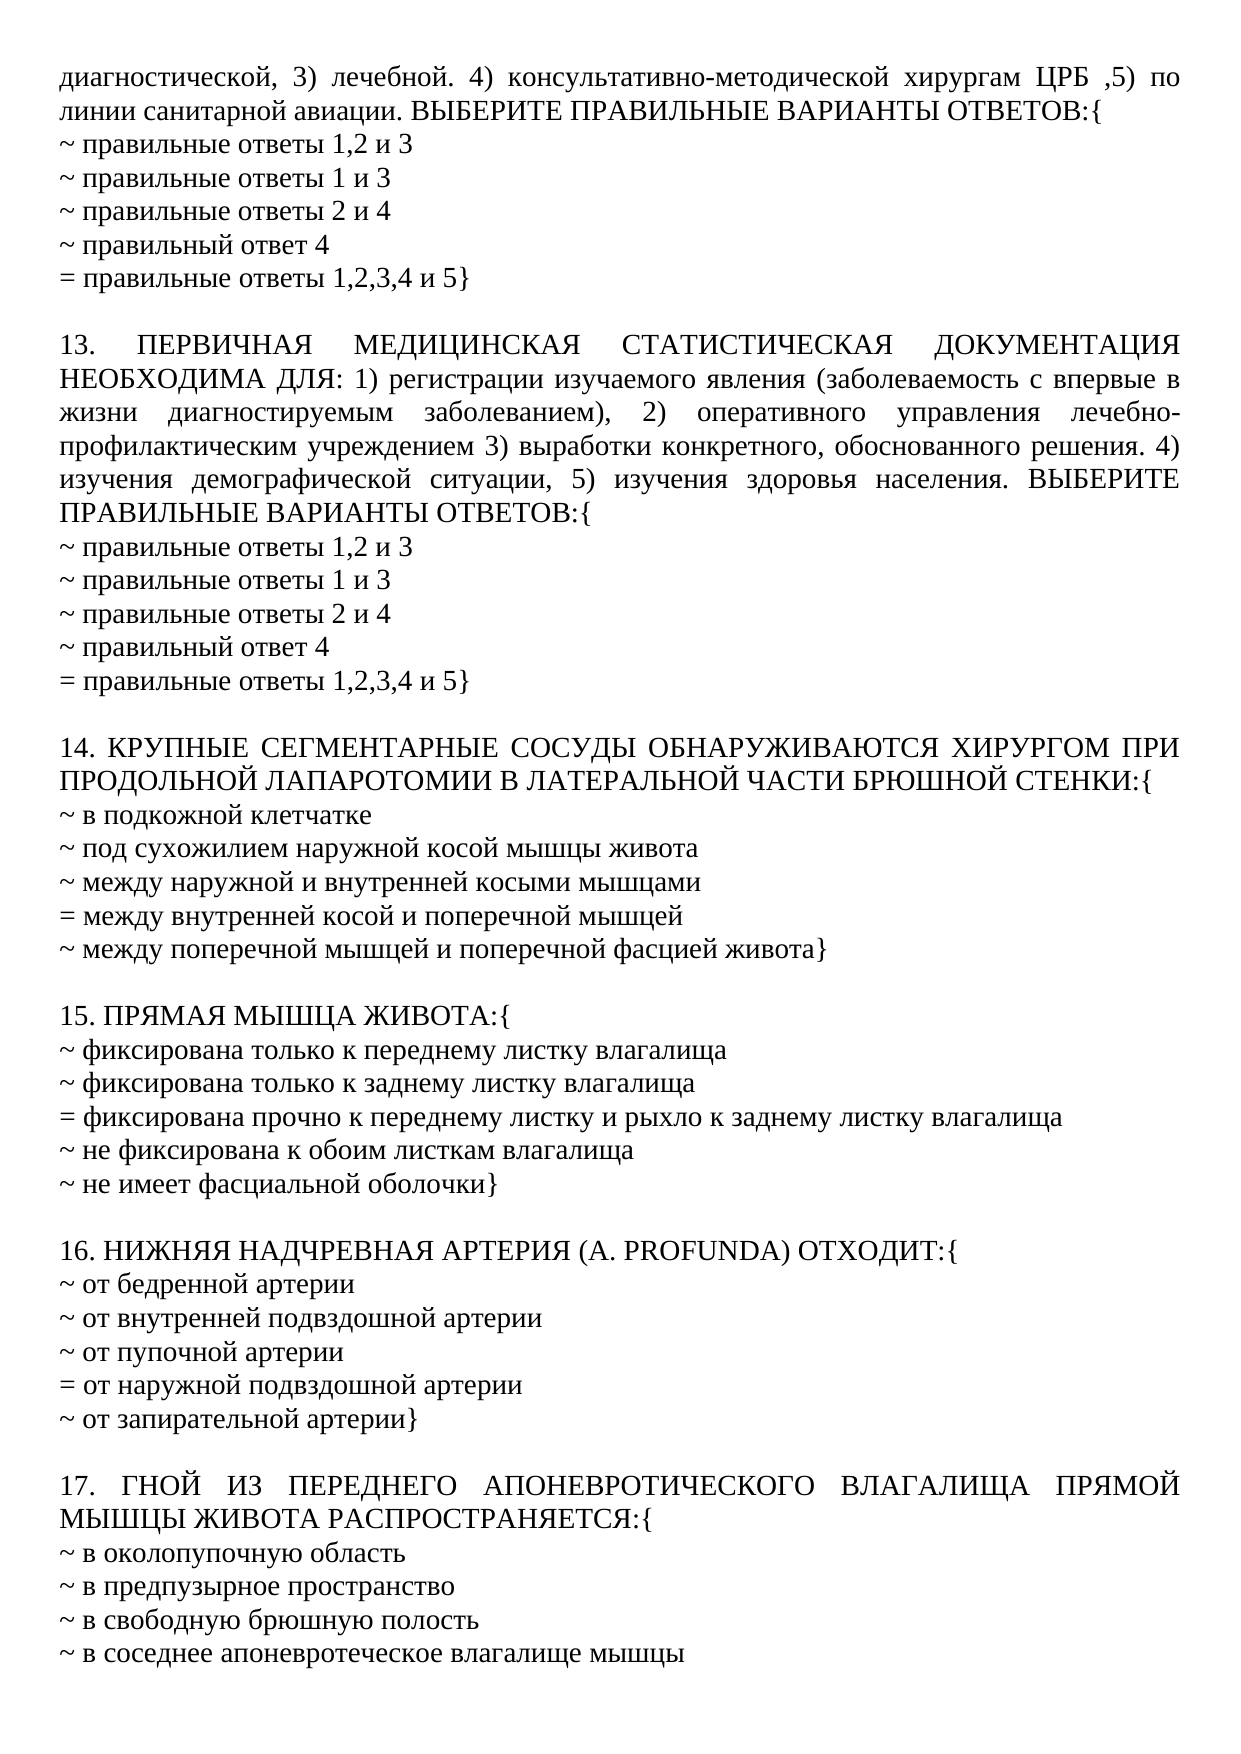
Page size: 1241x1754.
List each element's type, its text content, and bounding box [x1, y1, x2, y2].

text 17. ГНОЙ ИЗ ПЕРЕДНЕГО АПОНЕВРОТИЧЕСКОГО ВЛАГАЛИЩА ПРЯМОЙ МЫШЦЫ ЖИВОТА РАСПРОСТРАНЯЕТСЯ:{ [59, 1468, 1181, 1535]
text ~ правильные ответы 1,2 и 3 [59, 529, 1181, 562]
text = правильные ответы 1,2,3,4 и 5} [59, 260, 1181, 294]
text ~ не имеет фасциальной оболочки} [59, 1166, 1181, 1199]
text ~ не фиксирована к обоим листкам влагалища [59, 1132, 1181, 1166]
text ~ фиксирована только к переднему листку влагалища [59, 1032, 1181, 1065]
text 14. КРУПНЫЕ СЕГМЕНТАРНЫЕ СОСУДЫ ОБНАРУЖИВАЮТСЯ ХИРУРГОМ ПРИ ПРОДОЛЬНОЙ ЛАПАРОТОМИИ В ЛАТЕРАЛЬНОЙ ЧАСТИ БРЮШНОЙ СТЕНКИ:{ [59, 730, 1181, 797]
text 13. ПЕРВИЧНАЯ МЕДИЦИНСКАЯ СТАТИСТИЧЕСКАЯ ДОКУМЕНТАЦИЯ НЕОБХОДИМА ДЛЯ: 1) регистрации изучаемого явления (заболеваемость с впервые в жизни диагностируемым заболеванием), 2) оперативного управления лечебно-профилактическим учреждением 3) выработки конкретного, обоснованного решения. 4) изучения демографической ситуации, 5) изучения здоровья населения. ВЫБЕРИТЕ ПРАВИЛЬНЫЕ ВАРИАНТЫ ОТВЕТОВ:{ [59, 327, 1181, 529]
text ~ в соседнее апоневротеческое влагалище мышцы [59, 1636, 1181, 1669]
text ~ от пупочной артерии [59, 1334, 1181, 1367]
text ~ от бедренной артерии [59, 1267, 1181, 1300]
text ~ от запирательной артерии} [59, 1401, 1181, 1434]
text = между внутренней косой и поперечной мышцей [59, 898, 1181, 931]
text ~ между поперечной мышцей и поперечной фасцией живота} [59, 931, 1181, 965]
text ~ фиксирована только к заднему листку влагалища [59, 1065, 1181, 1099]
text ~ правильный ответ 4 [59, 227, 1181, 260]
text ~ в свободную брюшную полость [59, 1602, 1181, 1636]
text ~ в предпузырное пространство [59, 1568, 1181, 1602]
text ~ правильные ответы 1 и 3 [59, 160, 1181, 193]
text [59, 59, 1181, 126]
text ~ под сухожилием наружной косой мышцы живота [59, 831, 1181, 864]
text ~ правильные ответы 2 и 4 [59, 193, 1181, 227]
text 16. НИЖНЯЯ НАДЧРЕВНАЯ АРТЕРИЯ (А. PROFUNDA) ОТХОДИТ:{ [59, 1233, 1181, 1267]
text 15. ПРЯМАЯ МЫШЦА ЖИВОТА:{ [59, 998, 1181, 1032]
text ~ между наружной и внутренней косыми мышцами [59, 864, 1181, 898]
text ~ от внутренней подвздошной артерии [59, 1300, 1181, 1334]
text ~ в подкожной клетчатке [59, 797, 1181, 831]
text = от наружной подвздошной артерии [59, 1367, 1181, 1401]
text ~ правильные ответы 2 и 4 [59, 596, 1181, 629]
text = правильные ответы 1,2,3,4 и 5} [59, 663, 1181, 696]
text ~ правильные ответы 1,2 и 3 [59, 126, 1181, 160]
text ~ правильный ответ 4 [59, 629, 1181, 663]
text = фиксирована прочно к переднему листку и рыхло к заднему листку влагалища [59, 1099, 1181, 1132]
text ~ в околопупочную область [59, 1535, 1181, 1568]
text ~ правильные ответы 1 и 3 [59, 562, 1181, 596]
